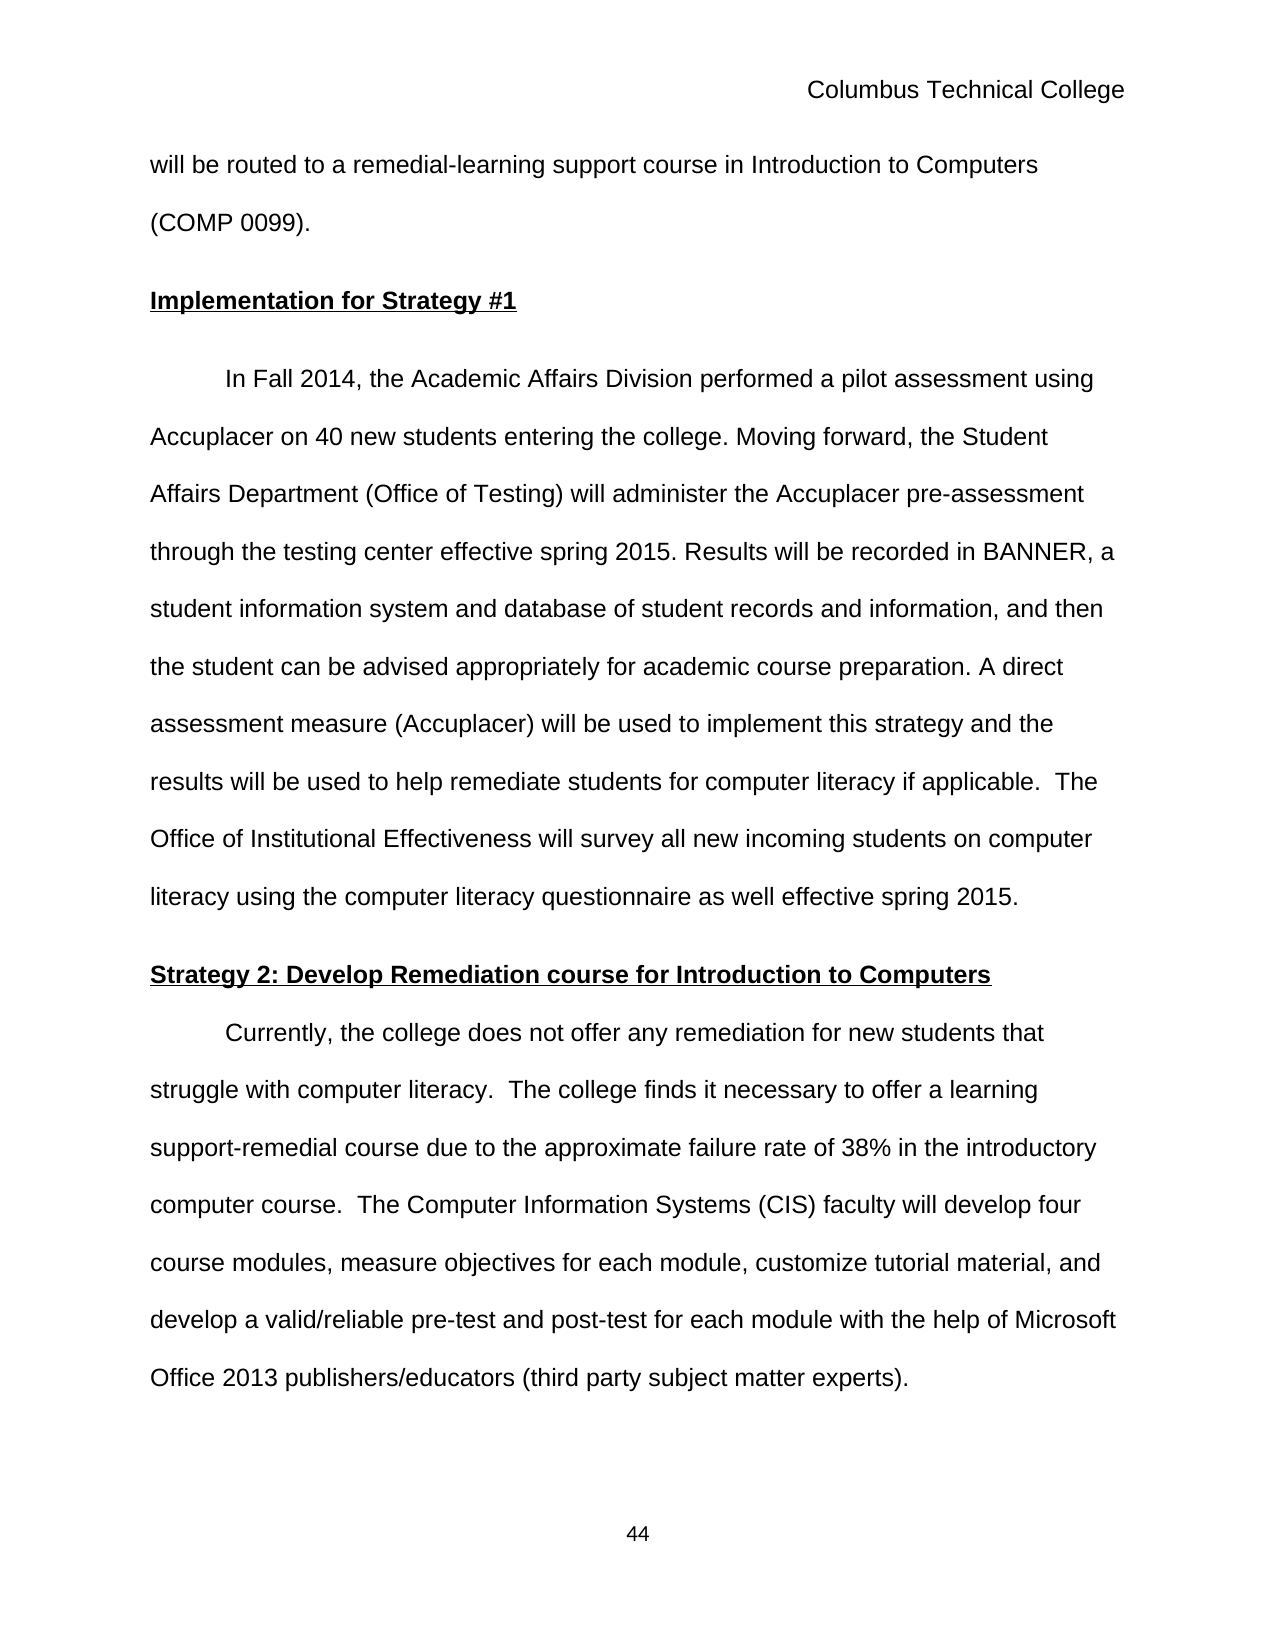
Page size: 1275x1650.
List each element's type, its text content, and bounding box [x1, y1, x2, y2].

text In Fall 2014, the Academic Affairs Division performed a pilot assessment using Accuplacer on 40 new students entering the college. Moving forward, the Student Affairs Department (Office of Testing) will administer the Accuplacer pre-assessment through the testing center effective spring 2015. Results will be recorded in BANNER, a student information system and database of student records and information, and then the student can be advised appropriately for academic course preparation. A direct assessment measure (Accuplacer) will be used to implement this strategy and the results will be used to help remediate students for computer literacy if applicable. The Office of Institutional Effectiveness will survey all new incoming students on computer literacy using the computer literacy questionnaire as well effective spring 2015. [150, 364, 1125, 910]
subtitle Strategy 2: Develop Remediation course for Introduction to Computers [150, 960, 1125, 989]
text Currently, the college does not offer any remediation for new students that struggle with computer literacy. The college finds it necessary to offer a learning support-remedial course due to the approximate failure rate of 38% in the introductory computer course. The Computer Information Systems (CIS) faculty will develop four course modules, measure objectives for each module, customize tutorial material, and develop a valid/reliable pre-test and post-test for each module with the help of Microsoft Office 2013 publishers/educators (third party subject matter experts). [150, 1017, 1125, 1391]
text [150, 150, 1125, 236]
text Implementation for Strategy #1 [150, 286, 1125, 314]
